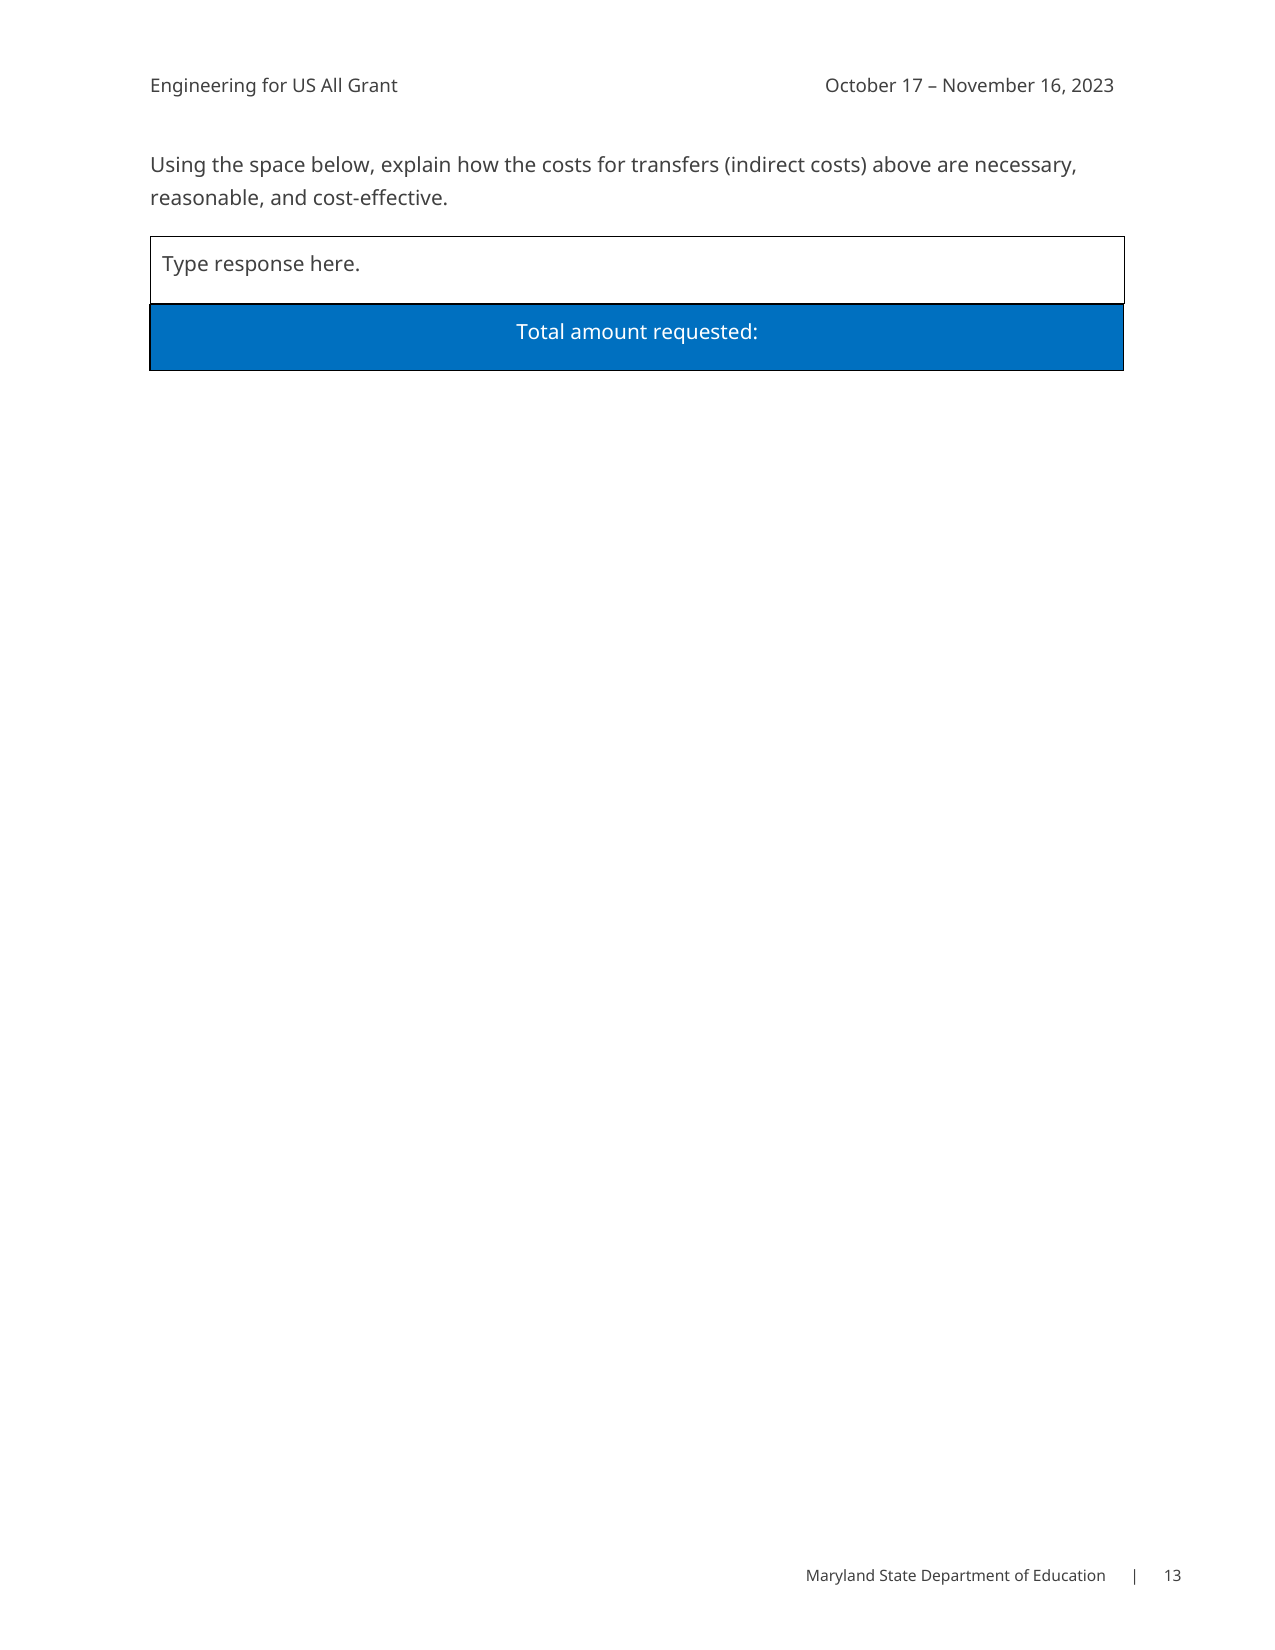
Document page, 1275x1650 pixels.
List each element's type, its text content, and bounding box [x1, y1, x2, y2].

table_header Total amount requested: [151, 305, 1123, 370]
table_header Type response here. [151, 237, 1124, 302]
text Using the space below, explain how the costs for transfers (indirect costs) above are necessary, reasonable, and cost-effective. [150, 150, 1172, 211]
